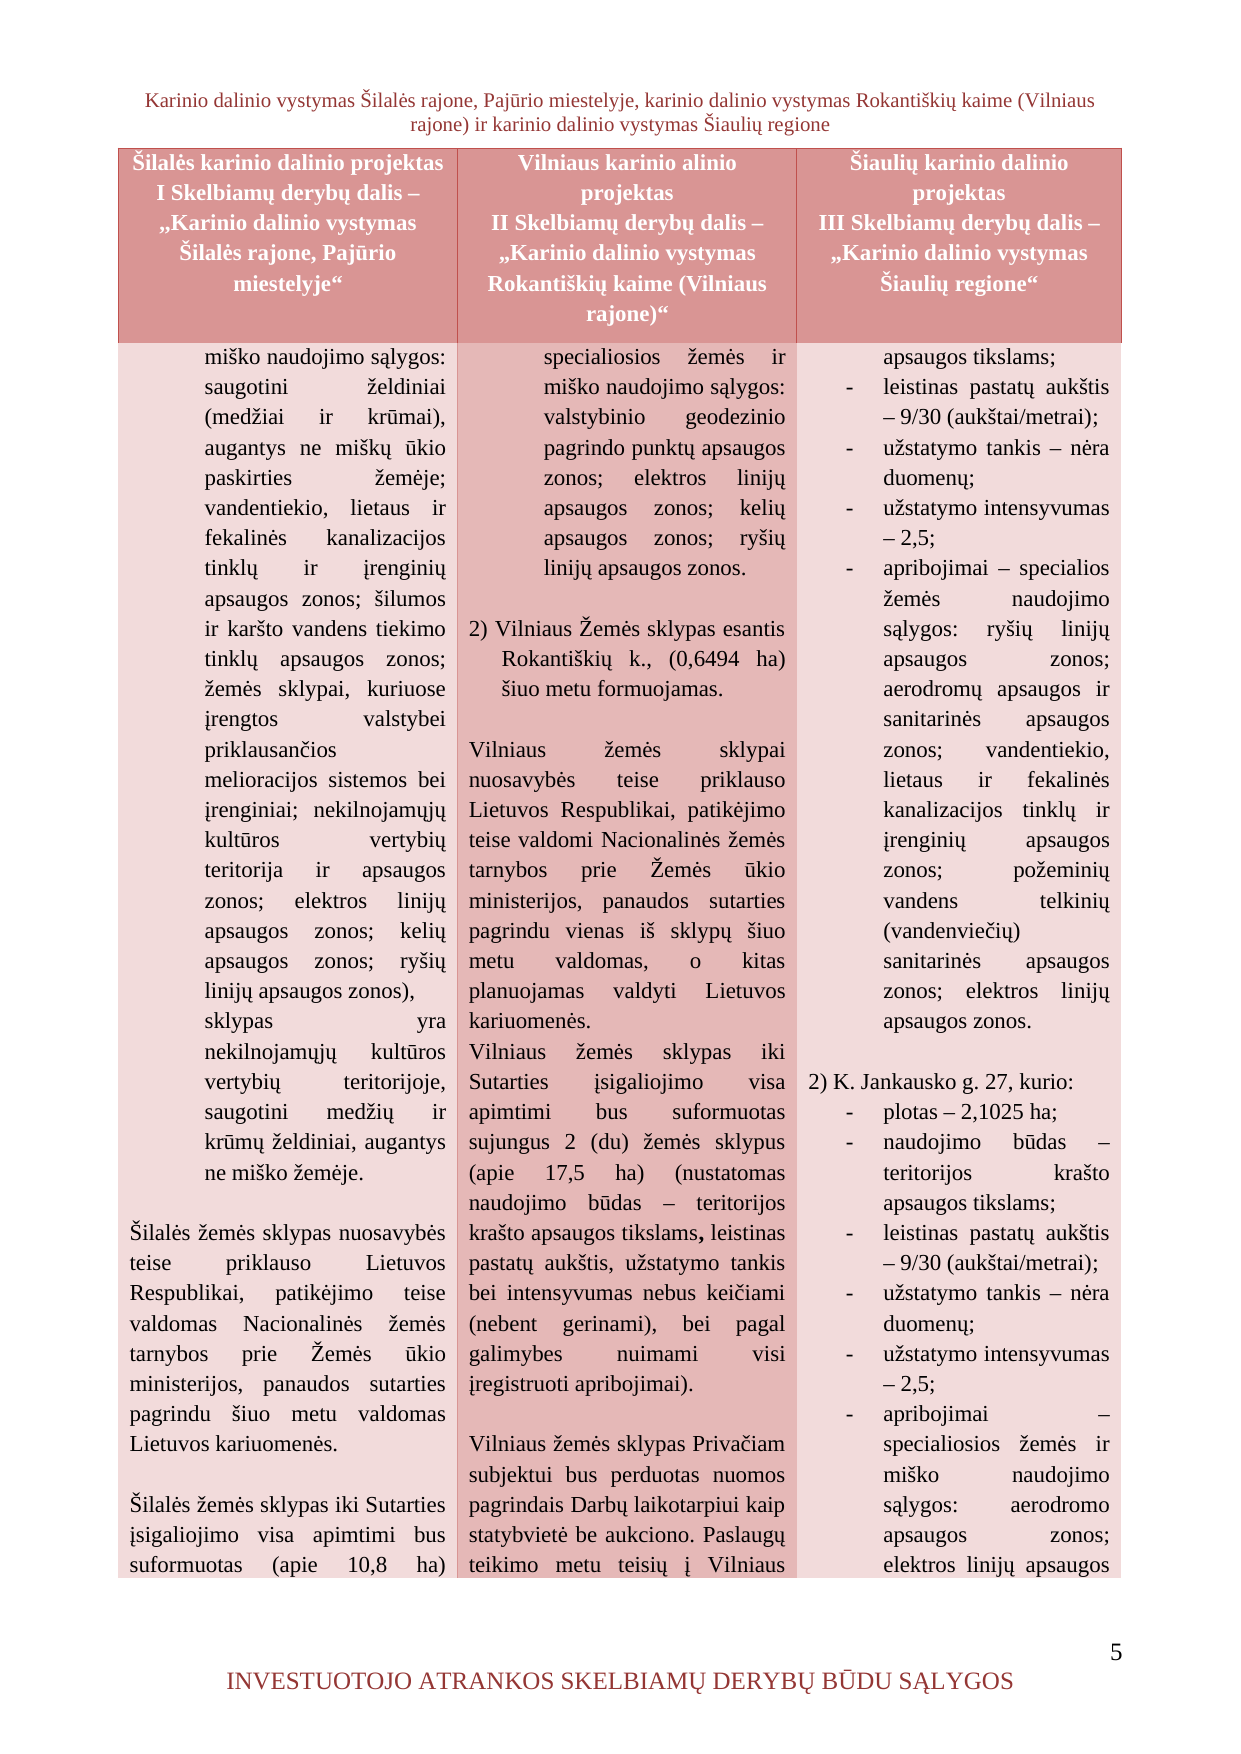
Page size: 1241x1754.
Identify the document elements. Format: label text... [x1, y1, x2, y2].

table_header Vilniaus karinio alinio projektas II Skelbiamų derybų dalis – „Karinio dalinio vystymas Rokantiškių kaime (Vilniaus rajone)“ [458, 149, 796, 343]
table_header Šilalės karinio dalinio projektas I Skelbiamų derybų dalis – ,,Karinio dalinio vystymas Šilalės rajone, Pajūrio miestelyje“ [119, 149, 457, 343]
table_header Šiaulių karinio dalinio projektas III Skelbiamų derybų dalis – „Karinio dalinio vystymas Šiaulių regione“ [797, 149, 1121, 343]
